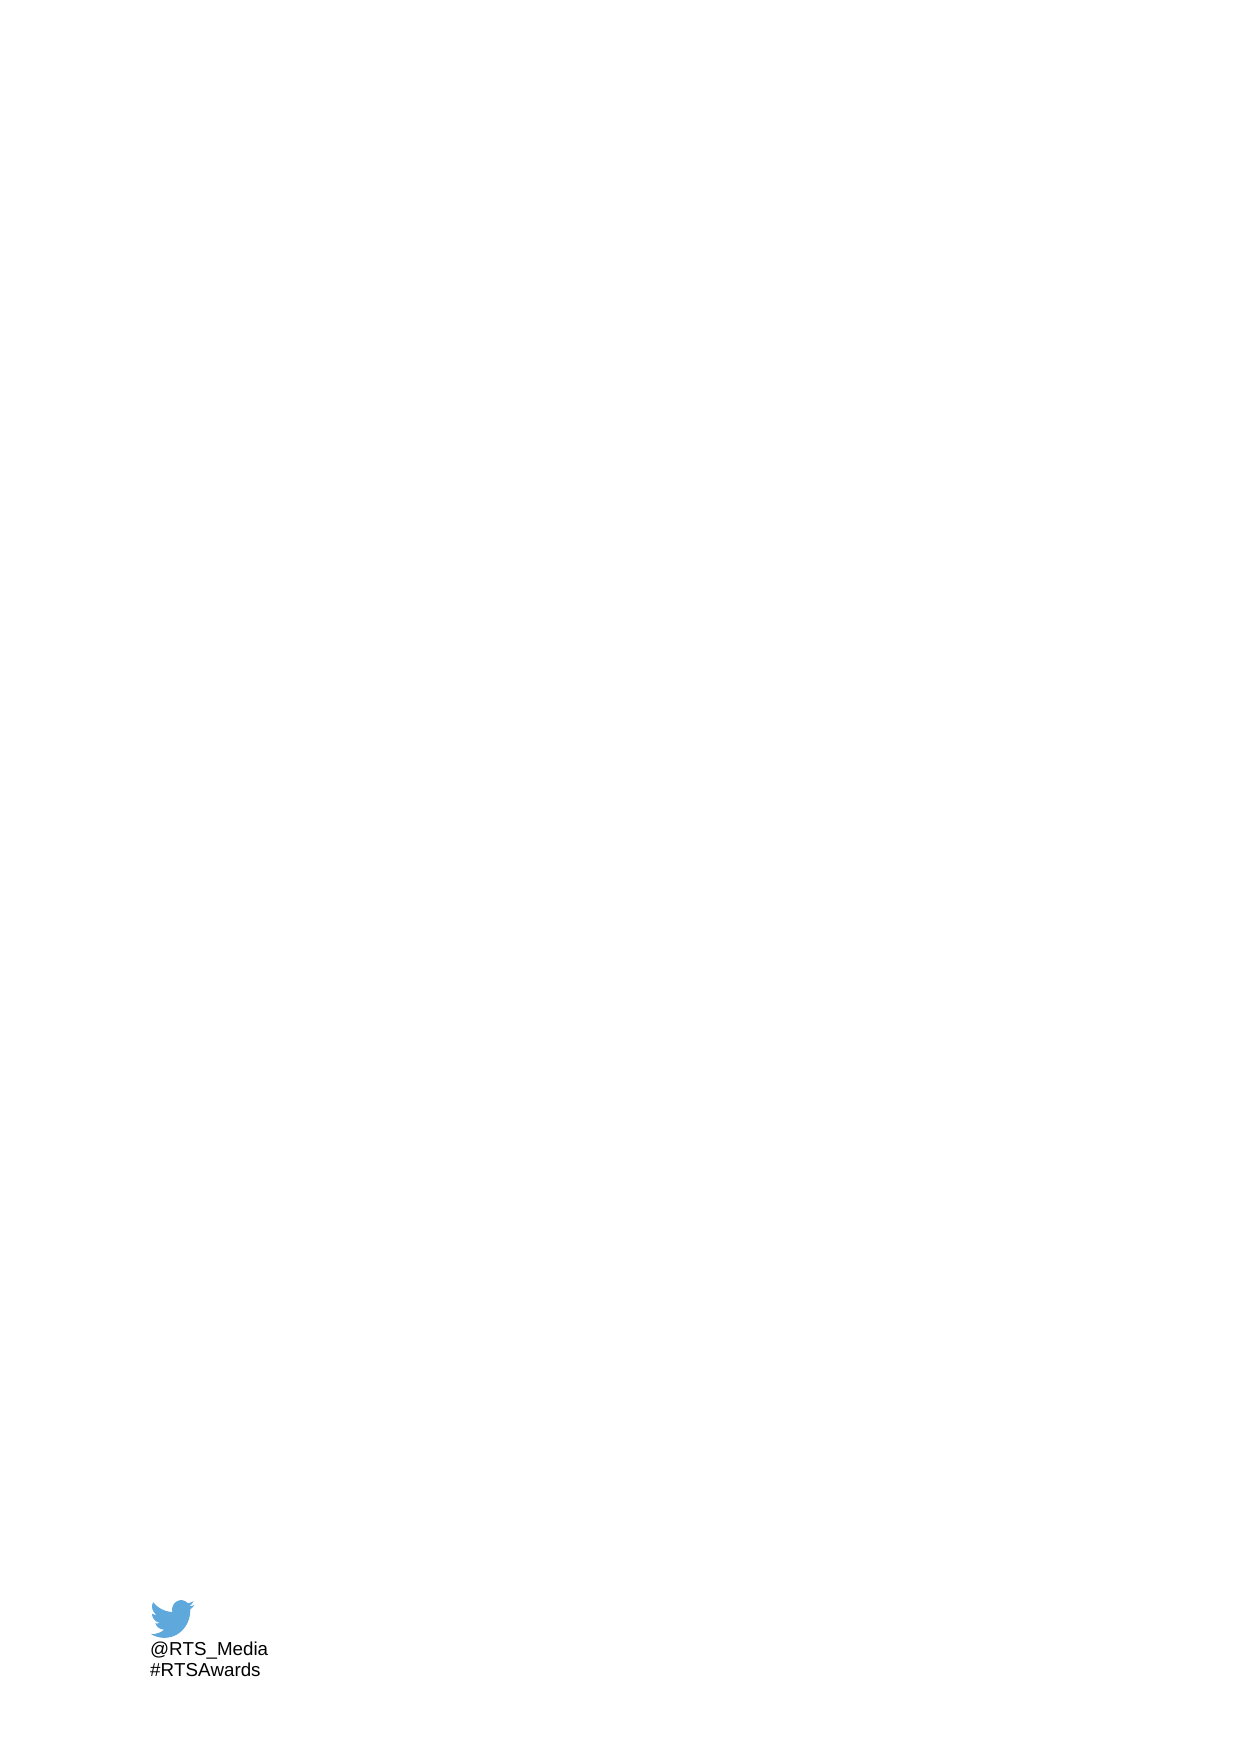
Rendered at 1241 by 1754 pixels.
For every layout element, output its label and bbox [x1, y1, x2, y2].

picture [150, 1600, 195, 1638]
